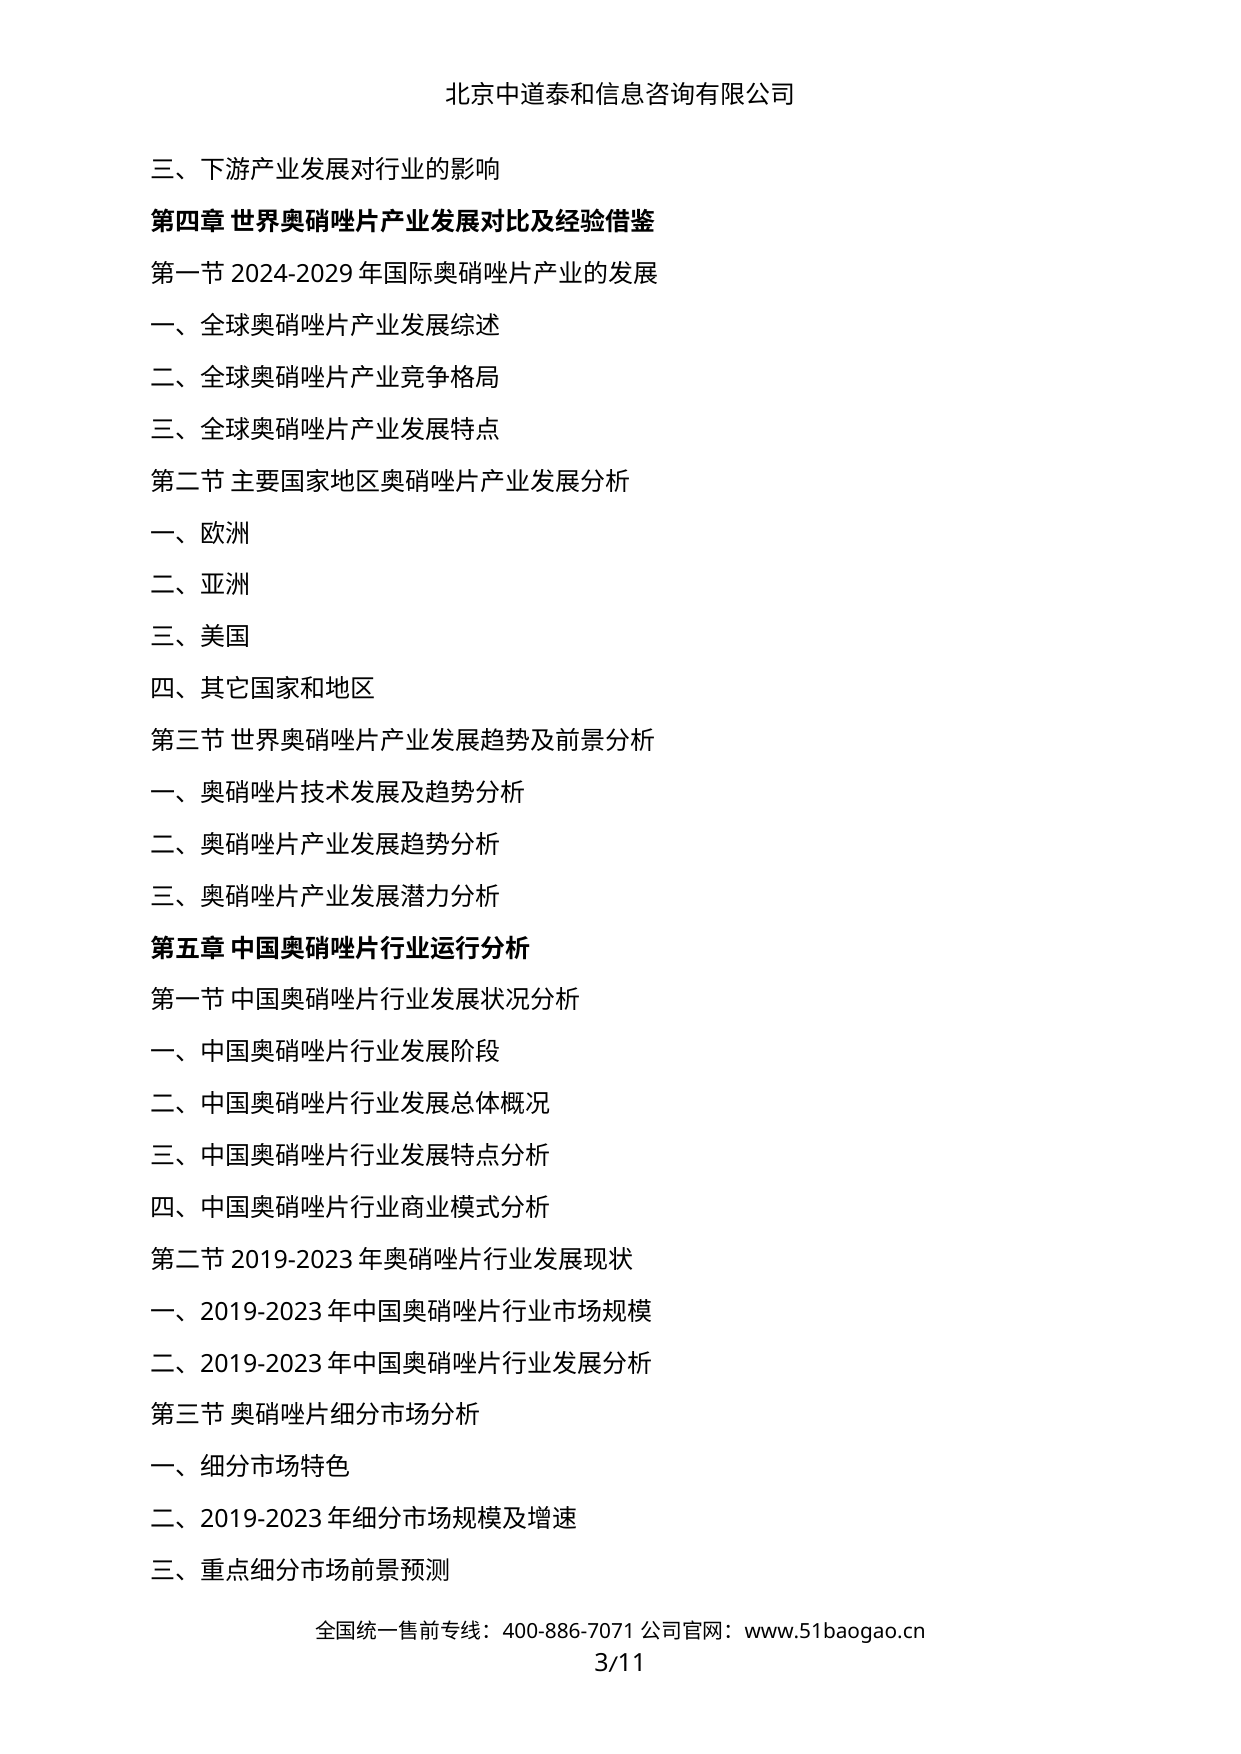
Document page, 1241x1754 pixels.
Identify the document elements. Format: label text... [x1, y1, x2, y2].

text 三、下游产业发展对行业的影响 [150, 150, 1090, 186]
text 第四章 世界奥硝唑片产业发展对比及经验借鉴 [150, 202, 1090, 238]
text 第二节 主要国家地区奥硝唑片产业发展分析 [150, 461, 1090, 497]
text 二、中国奥硝唑片行业发展总体概况 [150, 1084, 1090, 1120]
text 第一节 中国奥硝唑片行业发展状况分析 [150, 980, 1090, 1016]
text 二、2019-2023年细分市场规模及增速 [150, 1499, 1090, 1535]
text 第三节 奥硝唑片细分市场分析 [150, 1395, 1090, 1431]
text 二、全球奥硝唑片产业竞争格局 [150, 357, 1090, 394]
text 四、中国奥硝唑片行业商业模式分析 [150, 1187, 1090, 1224]
text 一、中国奥硝唑片行业发展阶段 [150, 1032, 1090, 1068]
text 一、欧洲 [150, 513, 1090, 549]
text 第三节 世界奥硝唑片产业发展趋势及前景分析 [150, 721, 1090, 757]
text 第二节 2019-2023年奥硝唑片行业发展现状 [150, 1239, 1090, 1276]
text 第五章 中国奥硝唑片行业运行分析 [150, 928, 1090, 964]
text 三、奥硝唑片产业发展潜力分析 [150, 876, 1090, 912]
text 三、中国奥硝唑片行业发展特点分析 [150, 1136, 1090, 1172]
text 二、亚洲 [150, 565, 1090, 601]
text 第一节 2024-2029年国际奥硝唑片产业的发展 [150, 254, 1090, 290]
text 二、奥硝唑片产业发展趋势分析 [150, 824, 1090, 861]
text 三、全球奥硝唑片产业发展特点 [150, 409, 1090, 446]
text 一、细分市场特色 [150, 1447, 1090, 1483]
text 三、美国 [150, 617, 1090, 653]
text 二、2019-2023年中国奥硝唑片行业发展分析 [150, 1343, 1090, 1379]
text 三、重点细分市场前景预测 [150, 1551, 1090, 1587]
text 一、奥硝唑片技术发展及趋势分析 [150, 772, 1090, 809]
text 一、全球奥硝唑片产业发展综述 [150, 306, 1090, 342]
text 一、2019-2023年中国奥硝唑片行业市场规模 [150, 1291, 1090, 1327]
text 四、其它国家和地区 [150, 669, 1090, 705]
